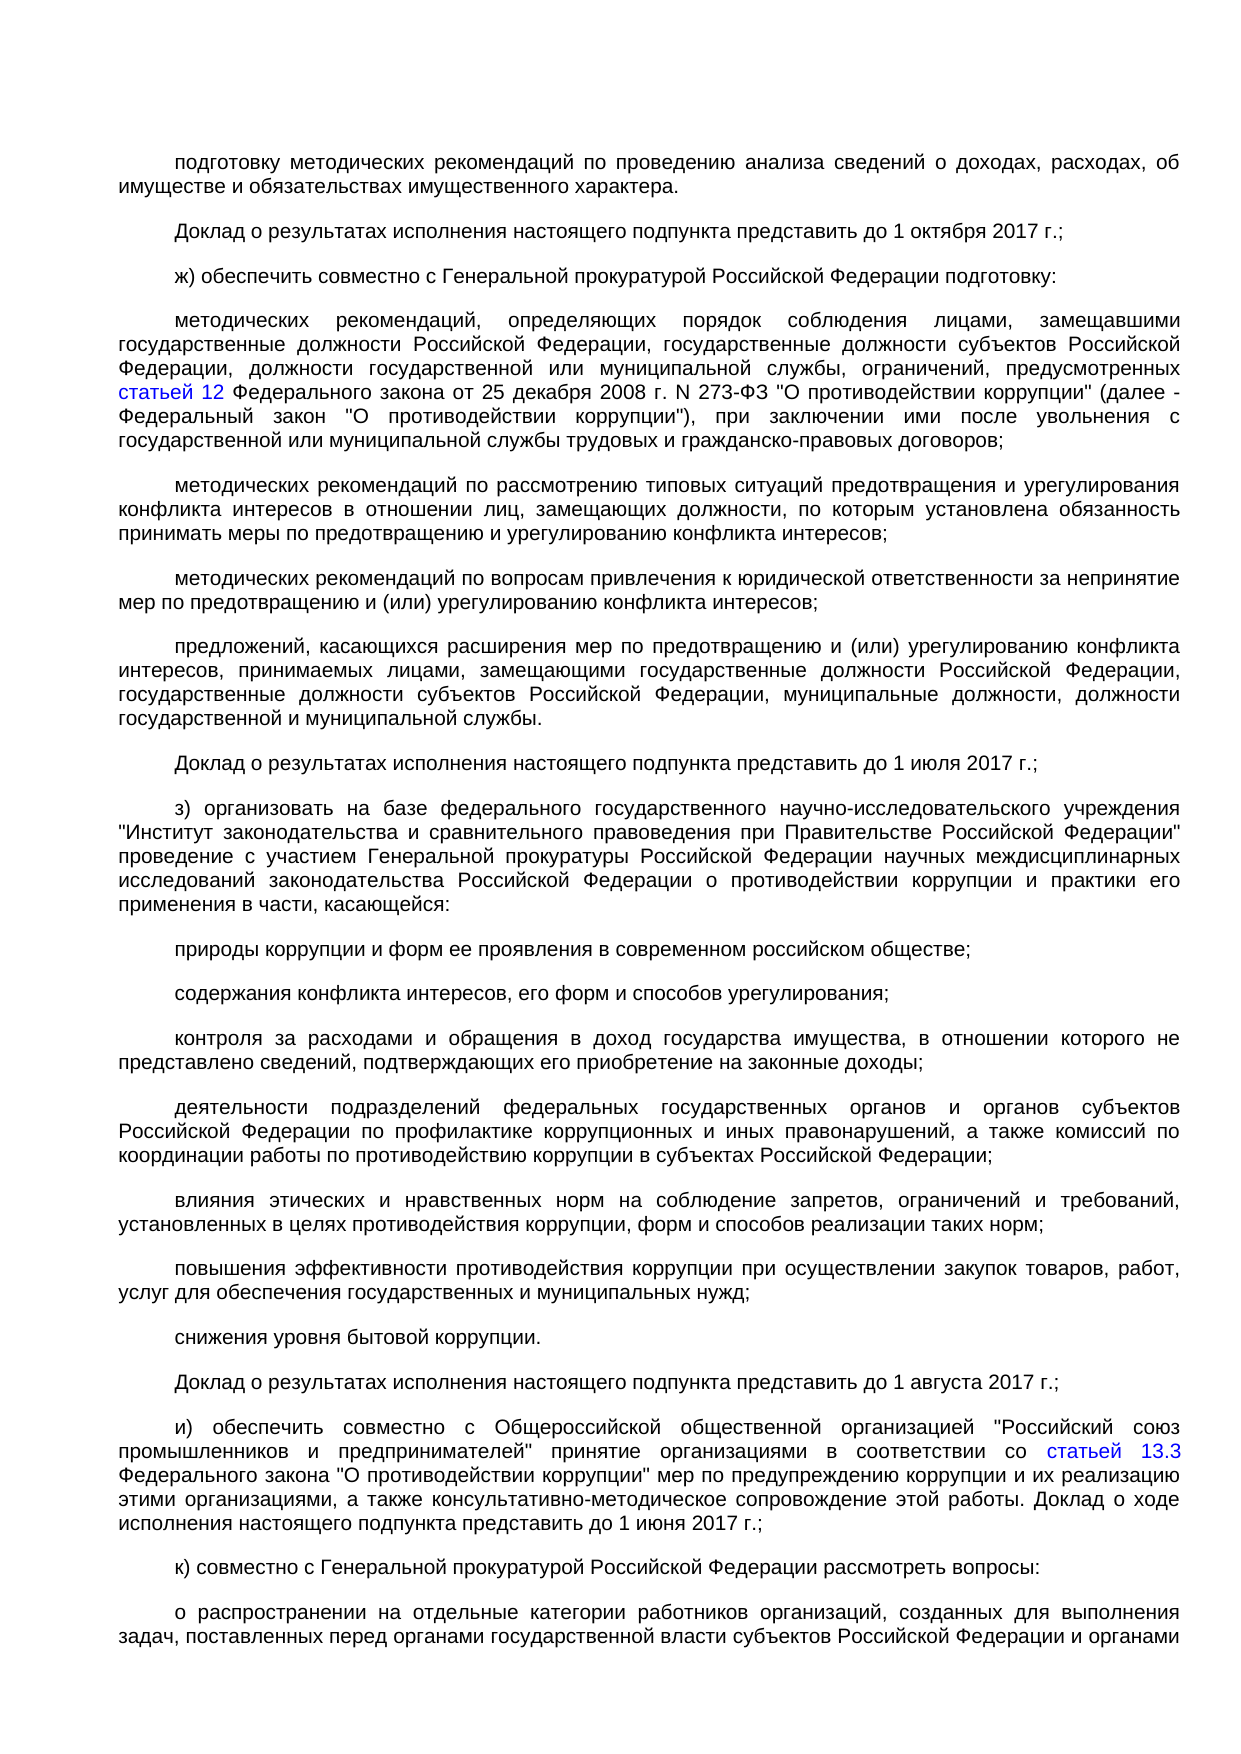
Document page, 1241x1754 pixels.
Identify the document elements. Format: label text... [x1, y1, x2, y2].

text к) совместно с Генеральной прокуратурой Российской Федерации рассмотреть вопросы: [118, 1555, 1181, 1579]
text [118, 1600, 1181, 1648]
text методических рекомендаций, определяющих порядок соблюдения лицами, замещавшими государственные должности Российской Федерации, государственные должности субъектов Российской Федерации, должности государственной или муниципальной службы, ограничений, предусмотренных статьей 12 Федерального закона от 25 декабря 2008 г. N 273-ФЗ "О противодействии коррупции" (далее - Федеральный закон "О противодействии коррупции"), при заключении ими после увольнения с государственной или муниципальной службы трудовых и гражданско-правовых договоров; [118, 308, 1181, 452]
text и) обеспечить совместно с Общероссийской общественной организацией "Российский союз промышленников и предпринимателей" принятие организациями в соответствии со статьей 13.3 Федерального закона "О противодействии коррупции" мер по предупреждению коррупции и их реализацию этими организациями, а также консультативно-методическое сопровождение этой работы. Доклад о ходе исполнения настоящего подпункта представить до 1 июня 2017 г.; [118, 1414, 1181, 1534]
text содержания конфликта интересов, его форм и способов урегулирования; [118, 981, 1181, 1005]
text з) организовать на базе федерального государственного научно-исследовательского учреждения "Институт законодательства и сравнительного правоведения при Правительстве Российской Федерации" проведение с участием Генеральной прокуратуры Российской Федерации научных междисциплинарных исследований законодательства Российской Федерации о противодействии коррупции и практики его применения в части, касающейся: [118, 796, 1181, 916]
text снижения уровня бытовой коррупции. [118, 1325, 1181, 1349]
text методических рекомендаций по вопросам привлечения к юридической ответственности за непринятие мер по предотвращению и (или) урегулированию конфликта интересов; [118, 566, 1181, 613]
text Доклад о результатах исполнения настоящего подпункта представить до 1 июля 2017 г.; [118, 751, 1181, 775]
text повышения эффективности противодействия коррупции при осуществлении закупок товаров, работ, услуг для обеспечения государственных и муниципальных нужд; [118, 1256, 1181, 1304]
text деятельности подразделений федеральных государственных органов и органов субъектов Российской Федерации по профилактике коррупционных и иных правонарушений, а также комиссий по координации работы по противодействию коррупции в субъектах Российской Федерации; [118, 1095, 1181, 1167]
text природы коррупции и форм ее проявления в современном российском обществе; [118, 936, 1181, 960]
text Доклад о результатах исполнения настоящего подпункта представить до 1 августа 2017 г.; [118, 1370, 1181, 1394]
text методических рекомендаций по рассмотрению типовых ситуаций предотвращения и урегулирования конфликта интересов в отношении лиц, замещающих должности, по которым установлена обязанность принимать меры по предотвращению и урегулированию конфликта интересов; [118, 473, 1181, 545]
text подготовку методических рекомендаций по проведению анализа сведений о доходах, расходах, об имуществе и обязательствах имущественного характера. [118, 150, 1181, 198]
text Доклад о результатах исполнения настоящего подпункта представить до 1 октября 2017 г.; [118, 219, 1181, 243]
text контроля за расходами и обращения в доход государства имущества, в отношении которого не представлено сведений, подтверждающих его приобретение на законные доходы; [118, 1026, 1181, 1074]
text ж) обеспечить совместно с Генеральной прокуратурой Российской Федерации подготовку: [118, 263, 1181, 287]
text влияния этических и нравственных норм на соблюдение запретов, ограничений и требований, установленных в целях противодействия коррупции, форм и способов реализации таких норм; [118, 1187, 1181, 1235]
text предложений, касающихся расширения мер по предотвращению и (или) урегулированию конфликта интересов, принимаемых лицами, замещающими государственные должности Российской Федерации, государственные должности субъектов Российской Федерации, муниципальные должности, должности государственной и муниципальной службы. [118, 634, 1181, 730]
